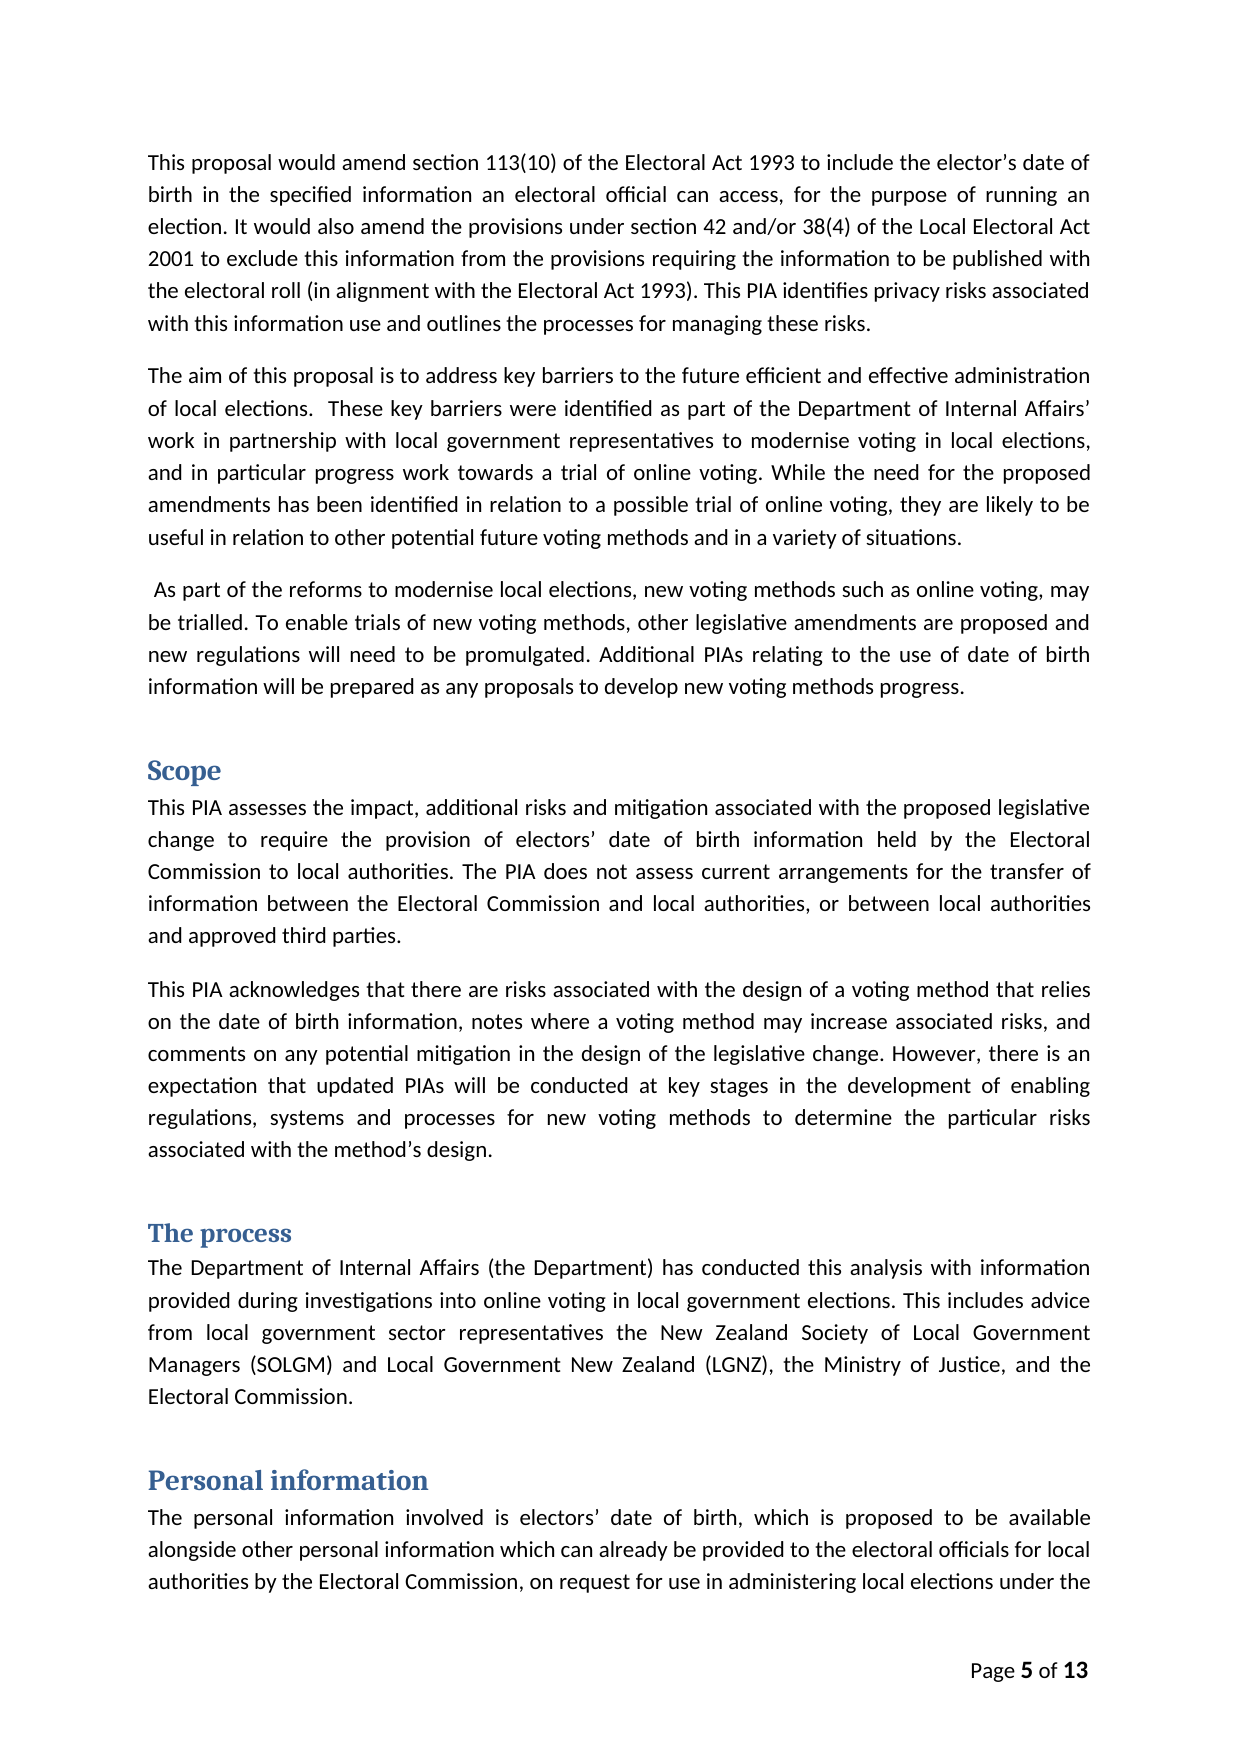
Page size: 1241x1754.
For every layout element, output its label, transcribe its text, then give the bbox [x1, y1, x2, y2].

text This PIA acknowledges that there are risks associated with the design of a voting method that relies on the date of birth information, notes where a voting method may increase associated risks, and comments on any potential mitigation in the design of the legislative change. However, there is an expectation that updated PIAs will be conducted at key stages in the development of enabling regulations, systems and processes for new voting methods to determine the particular risks associated with the method’s design. [148, 975, 1092, 1164]
text The aim of this proposal is to address key barriers to the future efficient and effective administration of local elections. These key barriers were identified as part of the Department of Internal Affairs’ work in partnership with local government representatives to modernise voting in local elections, and in particular progress work towards a trial of online voting. While the need for the proposed amendments has been identified in relation to a possible trial of online voting, they are likely to be useful in relation to other potential future voting methods and in a variety of situations. [148, 362, 1092, 551]
text As part of the reforms to modernise local elections, new voting methods such as online voting, may be trialled. To enable trials of new voting methods, other legislative amendments are proposed and new regulations will need to be promulgated. Additional PIAs relating to the use of date of birth information will be prepared as any proposals to develop new voting methods progress. [148, 576, 1092, 700]
text Scope [148, 754, 1092, 788]
text This PIA assesses the impact, additional risks and mitigation associated with the proposed legislative change to require the provision of electors’ date of birth information held by the Electoral Commission to local authorities. The PIA does not assess current arrangements for the transfer of information between the Electoral Commission and local authorities, or between local authorities and approved third parties. [148, 793, 1092, 950]
text The Department of Internal Affairs (the Department) has conducted this analysis with information provided during investigations into online voting in local government elections. This includes advice from local government sector representatives the New Zealand Society of Local Government Managers (SOLGM) and Local Government New Zealand (LGNZ), the Ministry of Justice, and the Electoral Commission. [148, 1253, 1092, 1410]
text This proposal would amend section 113(10) of the Electoral Act 1993 to include the elector’s date of birth in the specified information an electoral official can access, for the purpose of running an election. It would also amend the provisions under section 42 and/or 38(4) of the Local Electoral Act 2001 to exclude this information from the provisions requiring the information to be published with the electoral roll (in alignment with the Electoral Act 1993). This PIA identifies privacy risks associated with this information use and outlines the processes for managing these risks. [148, 148, 1092, 337]
text Personal information [148, 1464, 1092, 1498]
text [148, 1503, 1092, 1595]
text The process [148, 1218, 1092, 1249]
